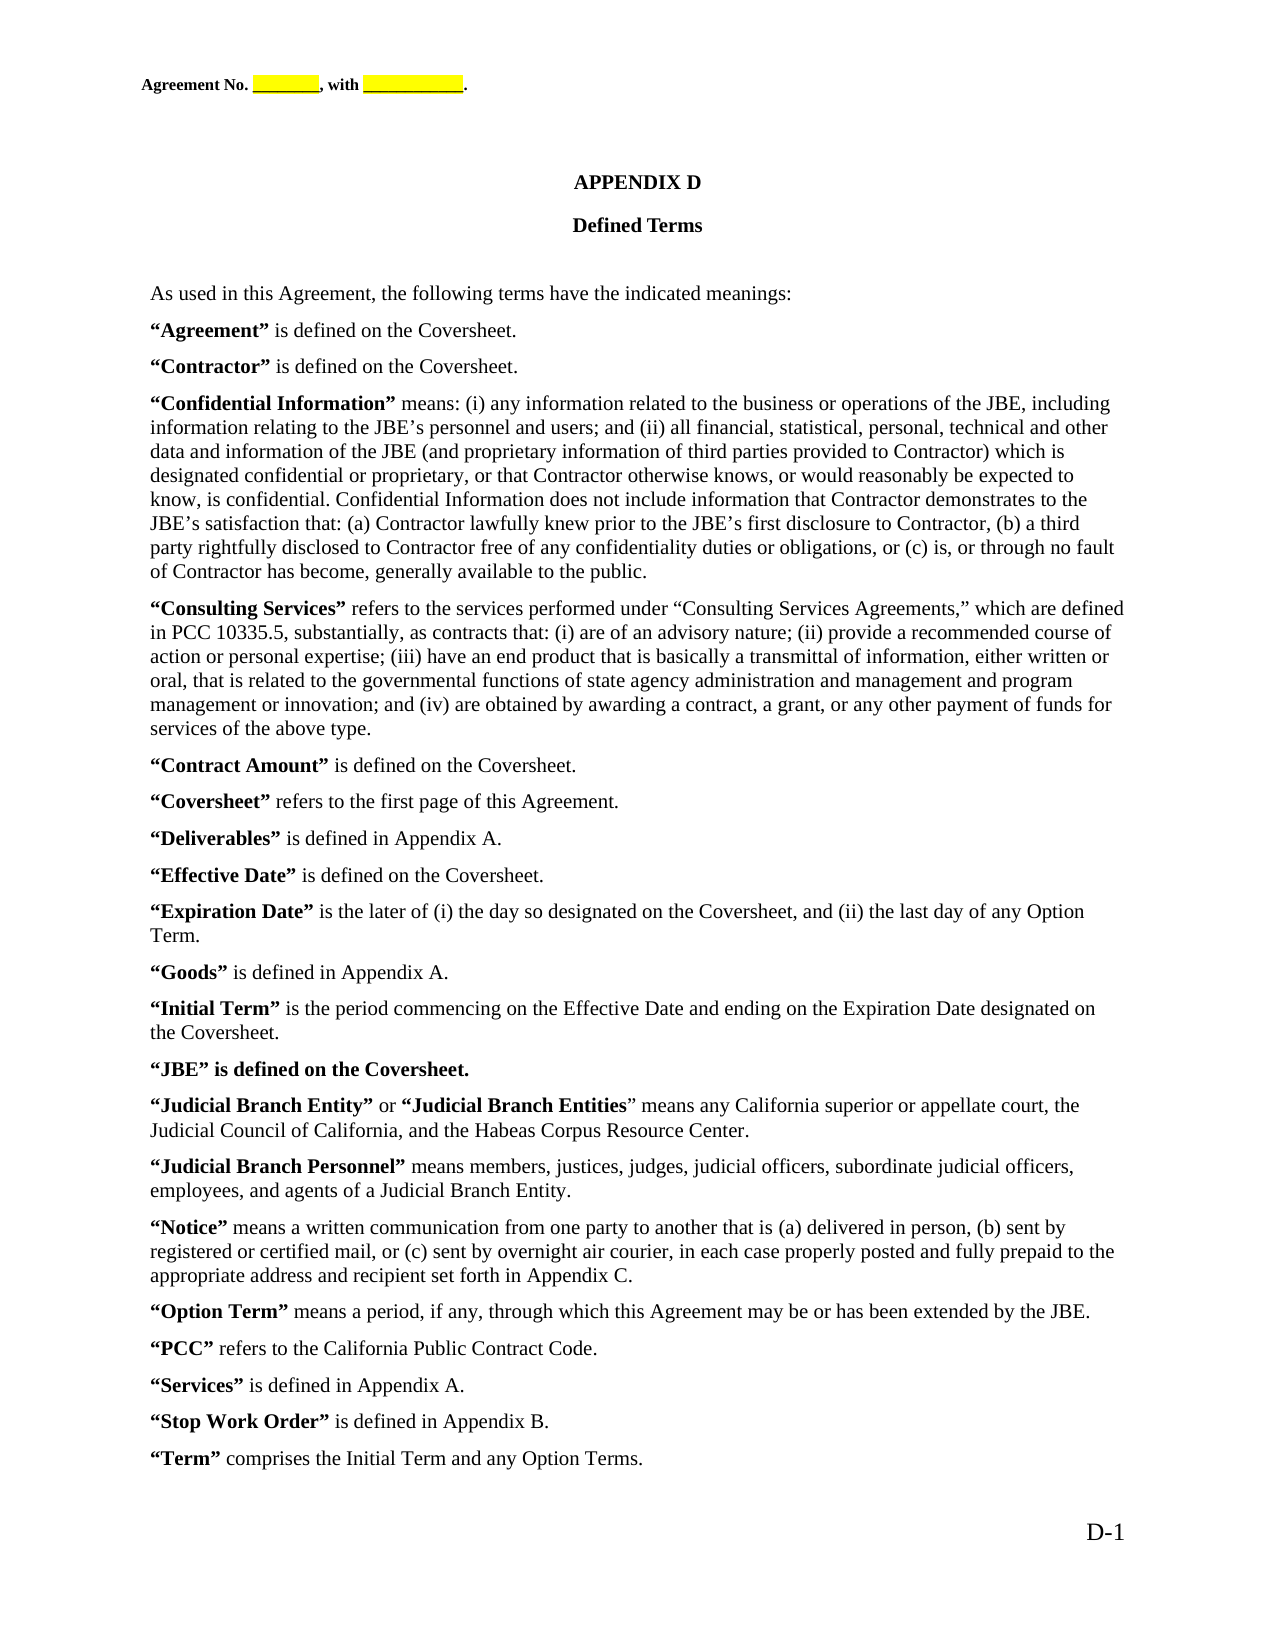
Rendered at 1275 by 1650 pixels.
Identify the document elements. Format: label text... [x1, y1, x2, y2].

text “Services” is defined in Appendix A. [150, 1372, 1125, 1397]
title APPENDIX D [150, 162, 1125, 194]
title Defined Terms [150, 206, 1125, 237]
text “Coversheet” refers to the first page of this Agreement. [150, 789, 1125, 813]
text “Contractor” is defined on the Coversheet. [150, 354, 1125, 378]
text “Contract Amount” is defined on the Coversheet. [150, 753, 1125, 777]
text “Judicial Branch Personnel” means members, justices, judges, judicial officers, subordinate judicial officers, employees, and agents of a Judicial Branch Entity. [150, 1154, 1125, 1202]
text “Effective Date” is defined on the Coversheet. [150, 862, 1125, 887]
text “JBE” is defined on the Coversheet. [150, 1057, 1125, 1081]
text “Agreement” is defined on the Coversheet. [150, 318, 1125, 342]
text “Confidential Information” means: (i) any information related to the business or operations of the JBE, including information relating to the JBE’s personnel and users; and (ii) all financial, statistical, personal, technical and other data and information of the JBE (and proprietary information of third parties provided to Contractor) which is designated confidential or proprietary, or that Contractor otherwise knows, or would reasonably be expected to know, is confidential. Confidential Information does not include information that Contractor demonstrates to the JBE’s satisfaction that: (a) Contractor lawfully knew prior to the JBE’s first disclosure to Contractor, (b) a third party rightfully disclosed to Contractor free of any confidentiality duties or obligations, or (c) is, or through no fault of Contractor has become, generally available to the public. [150, 391, 1125, 583]
text “Notice” means a written communication from one party to another that is (a) delivered in person, (b) sent by registered or certified mail, or (c) sent by overnight air courier, in each case properly posted and fully prepaid to the appropriate address and recipient set forth in Appendix C. [150, 1215, 1125, 1287]
text “Judicial Branch Entity” or “Judicial Branch Entities” means any California superior or appellate court, the Judicial Council of California, and the Habeas Corpus Resource Center. [150, 1093, 1125, 1142]
text “Deliverables” is defined in Appendix A. [150, 826, 1125, 850]
text As used in this Agreement, the following terms have the indicated meanings: [150, 281, 1125, 305]
text “Expiration Date” is the later of (i) the day so designated on the Coversheet, and (ii) the last day of any Option Term. [150, 899, 1125, 947]
text “PCC” refers to the California Public Contract Code. [150, 1336, 1125, 1360]
text “Consulting Services” refers to the services performed under “Consulting Services Agreements,” which are defined in PCC 10335.5, substantially, as contracts that: (i) are of an advisory nature; (ii) provide a recommended course of action or personal expertise; (iii) have an end product that is basically a transmittal of information, either written or oral, that is related to the governmental functions of state agency administration and management and program management or innovation; and (iv) are obtained by awarding a contract, a grant, or any other payment of funds for services of the above type. [150, 596, 1125, 740]
text “Goods” is defined in Appendix A. [150, 960, 1125, 984]
text “Stop Work Order” is defined in Appendix B. [150, 1409, 1125, 1433]
text “Term” comprises the Initial Term and any Option Terms. [150, 1446, 1125, 1470]
text “Initial Term” is the period commencing on the Effective Date and ending on the Expiration Date designated on the Coversheet. [150, 996, 1125, 1044]
text “Option Term” means a period, if any, through which this Agreement may be or has been extended by the JBE. [150, 1299, 1125, 1323]
